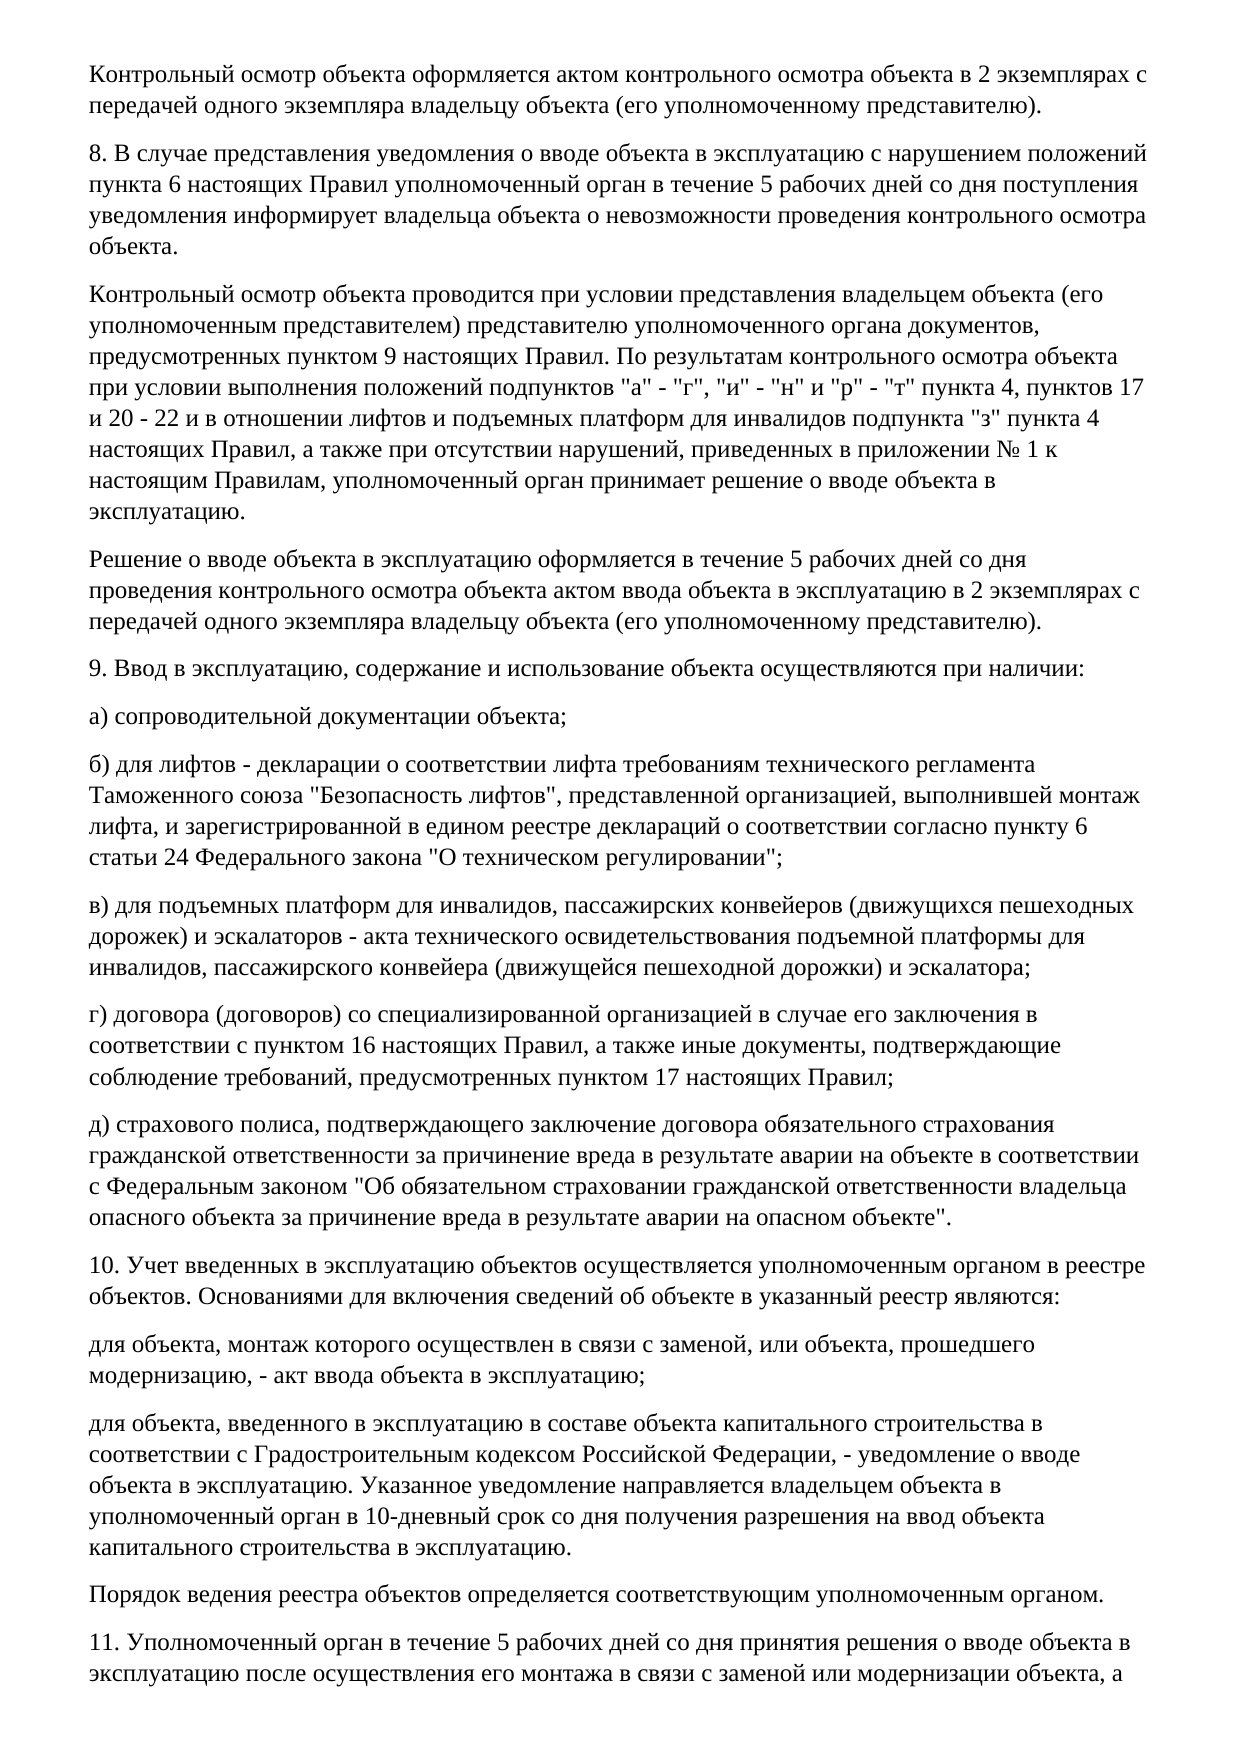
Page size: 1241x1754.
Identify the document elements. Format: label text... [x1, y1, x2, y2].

text г) договора (договоров) со специализированной организацией в случае его заключения в соответствии с пунктом 16 настоящих Правил, а также иные документы, подтверждающие соблюдение требований, предусмотренных пунктом 17 настоящих Правил; [89, 999, 1152, 1090]
text для объекта, введенного в эксплуатацию в составе объекта капитального строительства в соответствии с Градостроительным кодексом Российской Федерации, - уведомление о вводе объекта в эксплуатацию. Указанное уведомление направляется владельцем объекта в уполномоченный орган в 10-дневный срок со дня получения разрешения на ввод объекта капитального строительства в эксплуатацию. [89, 1408, 1152, 1561]
text для объекта, монтаж которого осуществлен в связи с заменой, или объекта, прошедшего модернизацию, - акт ввода объекта в эксплуатацию; [89, 1329, 1152, 1389]
text 8. В случае представления уведомления о вводе объекта в эксплуатацию с нарушением положений пункта 6 настоящих Правил уполномоченный орган в течение 5 рабочих дней со дня поступления уведомления информирует владельца объекта о невозможности проведения контрольного осмотра объекта. [89, 138, 1152, 260]
text Контрольный осмотр объекта оформляется актом контрольного осмотра объекта в 2 экземплярах с передачей одного экземпляра владельцу объекта (его уполномоченному представителю). [89, 59, 1152, 119]
text Контрольный осмотр объекта проводится при условии представления владельцем объекта (его уполномоченным представителем) представителю уполномоченного органа документов, предусмотренных пунктом 9 настоящих Правил. По результатам контрольного осмотра объекта при условии выполнения положений подпунктов "а" - "г", "и" - "н" и "р" - "т" пункта 4, пунктов 17 и 20 - 22 и в отношении лифтов и подъемных платформ для инвалидов подпункта "з" пункта 4 настоящих Правил, а также при отсутствии нарушений, приведенных в приложении № 1 к настоящим Правилам, уполномоченный орган принимает решение о вводе объекта в эксплуатацию. [89, 279, 1152, 525]
text 10. Учет введенных в эксплуатацию объектов осуществляется уполномоченным органом в реестре объектов. Основаниями для включения сведений об объекте в указанный реестр являются: [89, 1250, 1152, 1310]
text Порядок ведения реестра объектов определяется соответствующим уполномоченным органом. [89, 1579, 1152, 1608]
text б) для лифтов - декларации о соответствии лифта требованиям технического регламента Таможенного союза "Безопасность лифтов", представленной организацией, выполнившей монтаж лифта, и зарегистрированной в едином реестре деклараций о соответствии согласно пункту 6 статьи 24 Федерального закона "О техническом регулировании"; [89, 749, 1152, 871]
text д) страхового полиса, подтверждающего заключение договора обязательного страхования гражданской ответственности за причинение вреда в результате аварии на объекте в соответствии с Федеральным законом "Об обязательном страховании гражданской ответственности владельца опасного объекта за причинение вреда в результате аварии на опасном объекте". [89, 1109, 1152, 1231]
text в) для подъемных платформ для инвалидов, пассажирских конвейеров (движущихся пешеходных дорожек) и эскалаторов - акта технического освидетельствования подъемной платформы для инвалидов, пассажирского конвейера (движущейся пешеходной дорожки) и эскалатора; [89, 890, 1152, 981]
text 9. Ввод в эксплуатацию, содержание и использование объекта осуществляются при наличии: [89, 653, 1152, 682]
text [89, 1627, 1152, 1687]
text а) сопроводительной документации объекта; [89, 701, 1152, 730]
text Решение о вводе объекта в эксплуатацию оформляется в течение 5 рабочих дней со дня проведения контрольного осмотра объекта актом ввода объекта в эксплуатацию в 2 экземплярах с передачей одного экземпляра владельцу объекта (его уполномоченному представителю). [89, 544, 1152, 634]
